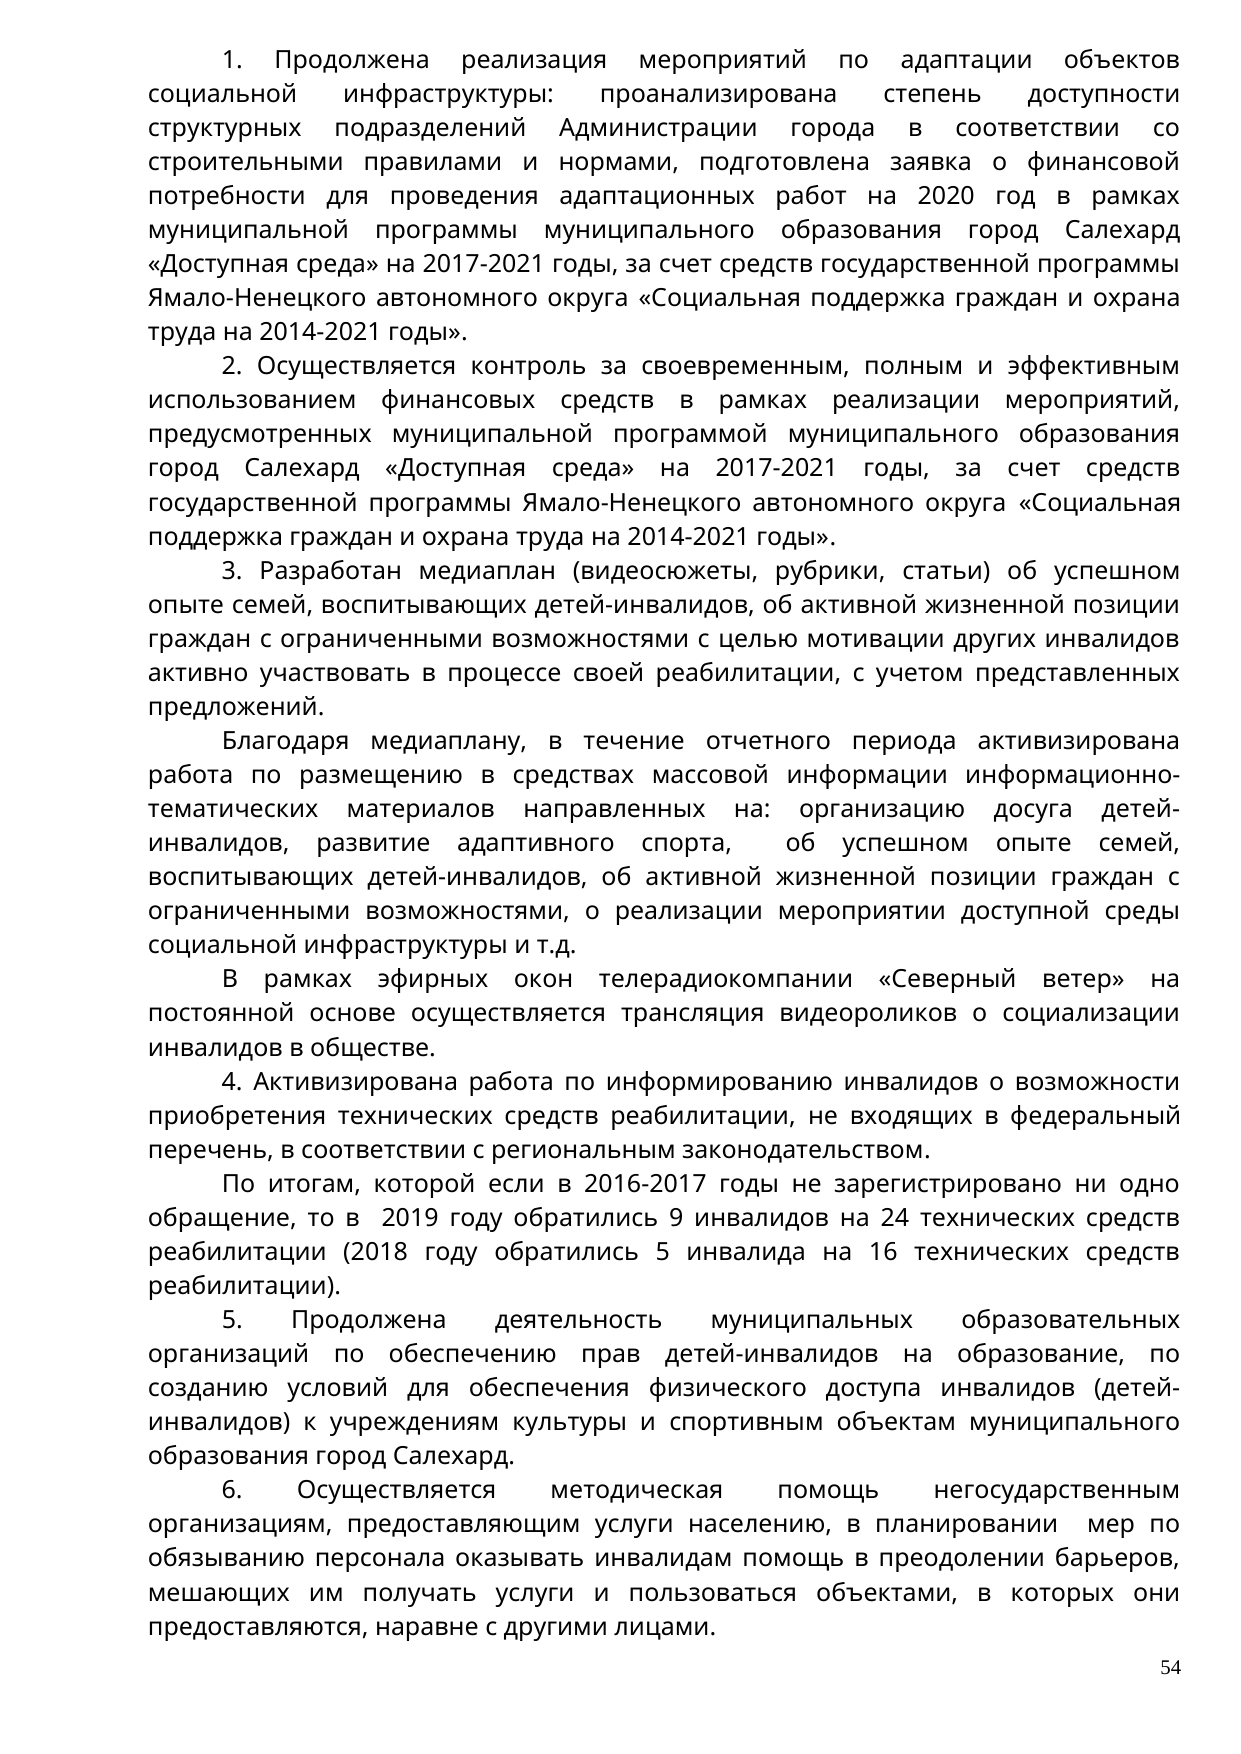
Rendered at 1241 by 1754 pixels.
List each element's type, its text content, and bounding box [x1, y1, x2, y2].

text По итогам, которой если в 2016-2017 годы не зарегистрировано ни одно обращение, то в 2019 году обратились 9 инвалидов на 24 технических средств реабилитации (2018 году обратились 5 инвалида на 16 технических средств реабилитации). [148, 1165, 1181, 1302]
text В рамках эфирных окон телерадиокомпании «Северный ветер» на постоянной основе осуществляется трансляция видеороликов о социализации инвалидов в обществе. [148, 961, 1181, 1063]
text 3. Разработан медиаплан (видеосюжеты, рубрики, статьи) об успешном опыте семей, воспитывающих детей-инвалидов, об активной жизненной позиции граждан с ограниченными возможностями с целью мотивации других инвалидов активно участвовать в процессе своей реабилитации, с учетом представленных предложений. [148, 552, 1181, 723]
text 6. Осуществляется методическая помощь негосударственным организациям, предоставляющим услуги населению, в планировании мер по обязыванию персонала оказывать инвалидам помощь в преодолении барьеров, мешающих им получать услуги и пользоваться объектами, в которых они предоставляются, наравне с другими лицами. [148, 1472, 1181, 1642]
text Благодаря медиаплану, в течение отчетного периода активизирована работа по размещению в средствах массовой информации информационно-тематических материалов направленных на: организацию досуга детей-инвалидов, развитие адаптивного спорта, об успешном опыте семей, воспитывающих детей-инвалидов, об активной жизненной позиции граждан с ограниченными возможностями, о реализации мероприятии доступной среды социальной инфраструктуры и т.д. [148, 723, 1181, 961]
text 1. Продолжена реализация мероприятий по адаптации объектов социальной инфраструктуры: проанализирована степень доступности структурных подразделений Администрации города в соответствии со строительными правилами и нормами, подготовлена заявка о финансовой потребности для проведения адаптационных работ на 2020 год в рамках муниципальной программы муниципального образования город Салехард «Доступная среда» на 2017-2021 годы, за счет средств государственной программы Ямало-Ненецкого автономного округа «Социальная поддержка граждан и охрана труда на 2014-2021 годы». [148, 41, 1181, 348]
text 2. Осуществляется контроль за своевременным, полным и эффективным использованием финансовых средств в рамках реализации мероприятий, предусмотренных муниципальной программой муниципального образования город Салехард «Доступная среда» на 2017-2021 годы, за счет средств государственной программы Ямало-Ненецкого автономного округа «Социальная поддержка граждан и охрана труда на 2014-2021 годы». [148, 348, 1181, 552]
text 4. Активизирована работа по информированию инвалидов о возможности приобретения технических средств реабилитации, не входящих в федеральный перечень, в соответствии с региональным законодательством. [148, 1063, 1181, 1165]
text 5. Продолжена деятельность муниципальных образовательных организаций по обеспечению прав детей-инвалидов на образование, по созданию условий для обеспечения физического доступа инвалидов (детей-инвалидов) к учреждениям культуры и спортивным объектам муниципального образования город Салехард. [148, 1302, 1181, 1472]
